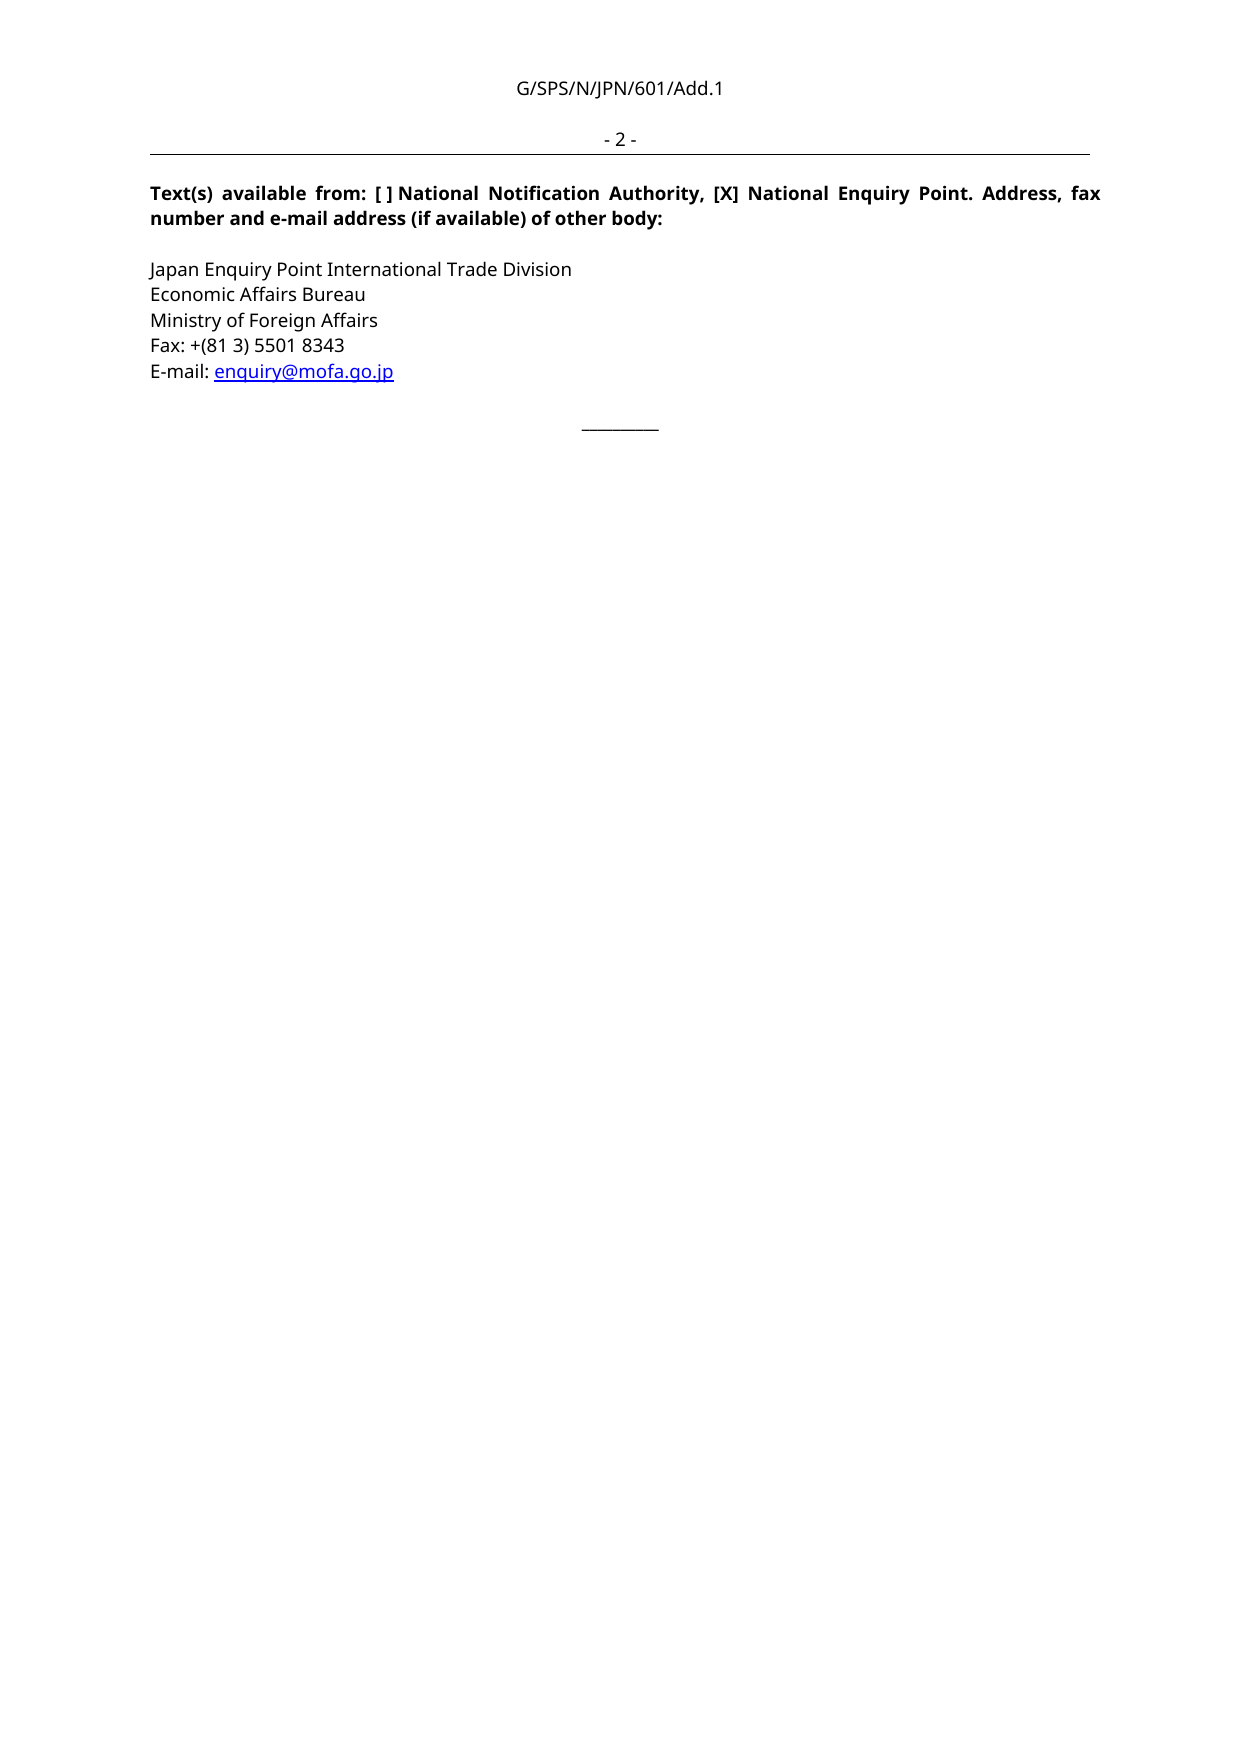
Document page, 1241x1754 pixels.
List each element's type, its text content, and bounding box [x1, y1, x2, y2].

text __________ [150, 409, 1090, 434]
table_cell Text(s) available from: [ ] National Notification Authority, [X] National Enquiry Point. Address, fax number and e-mail address (if available) of other body: [150, 180, 1113, 256]
